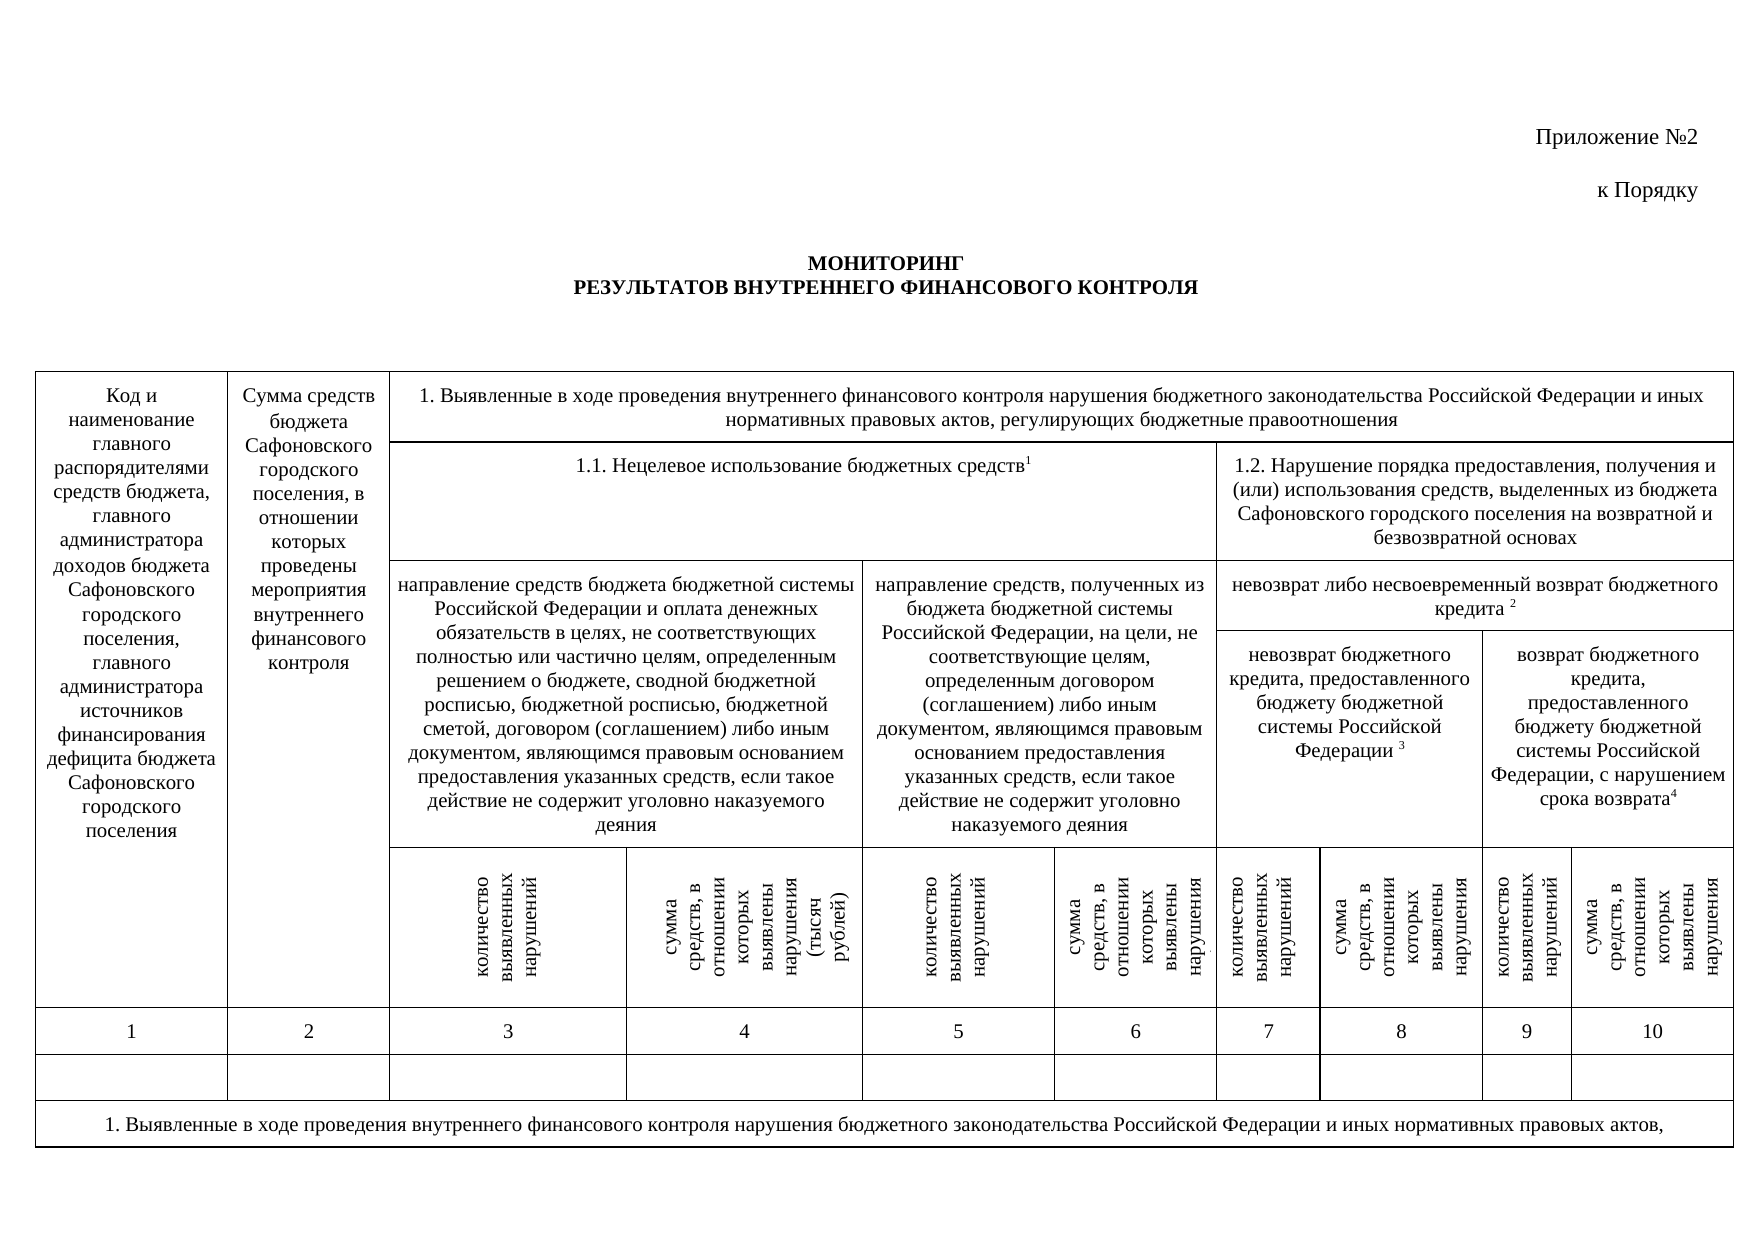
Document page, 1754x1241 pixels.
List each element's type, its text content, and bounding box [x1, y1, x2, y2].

table_cell 3 [390, 1008, 626, 1054]
table_cell [390, 1055, 626, 1100]
table_cell количество выявленных нарушений [390, 848, 626, 1007]
table_cell сумма средств, в отношении которых выявлены нарушения (тысяч рублей) [1055, 848, 1216, 1007]
table_cell 6 [1055, 1008, 1216, 1054]
table_cell количество выявленных нарушений [863, 848, 1054, 1007]
text МОНИТОРИНГ [74, 251, 1698, 275]
table_cell невозврат бюджетного кредита, предоставленного бюджету бюджетной системы Российской Федерации 3 [1217, 631, 1482, 847]
table_cell количество выявленных нарушений [1217, 848, 1319, 1007]
table_header Сумма средств бюджета Сафоновского городского поселения, в отношении которых проведены мероприятия внутреннего финансового контроля [228, 372, 389, 1007]
table_cell [627, 1055, 862, 1100]
table_cell количество выявленных нарушений [1483, 848, 1571, 1007]
table_cell 5 [863, 1008, 1054, 1054]
table_cell 7 [1217, 1008, 1319, 1054]
table_cell возврат бюджетного кредита, предоставленного бюджету бюджетной системы Российской Федерации, с нарушением срока возврата4 [1483, 631, 1733, 847]
table_cell 8 [1321, 1008, 1482, 1054]
table_cell [36, 1055, 227, 1100]
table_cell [36, 1101, 1733, 1146]
table_cell [863, 1055, 1054, 1100]
table_cell [1055, 1055, 1216, 1100]
table_cell 1.1. Нецелевое использование бюджетных средств1 [390, 443, 1216, 560]
table_cell [1321, 1055, 1482, 1100]
table_cell 10 [1572, 1008, 1733, 1054]
table_cell сумма средств, в отношении которых выявлены нарушения (тысяч рублей) [1321, 848, 1482, 1007]
text Приложение №2 [74, 123, 1698, 150]
text к Порядку [74, 176, 1698, 202]
table_cell [1572, 1055, 1733, 1100]
table_cell 1 [36, 1008, 227, 1054]
table_cell направление средств бюджета бюджетной системы Российской Федерации и оплата денежных обязательств в целях, не соответствующих полностью или частично целям, определенным решением о бюджете, сводной бюджетной росписью, бюджетной росписью, бюджетной сметой, договором (соглашением) либо иным документом, являющимся правовым основанием предоставления указанных средств, если такое действие не содержит уголовно наказуемого деяния [390, 561, 862, 847]
table_cell 4 [627, 1008, 862, 1054]
table_cell сумма средств, в отношении которых выявлены нарушения (тысяч рублей) [1572, 848, 1733, 1007]
table_cell [228, 1055, 389, 1100]
table_header Код и наименование главного распорядителями средств бюджета, главного администратора доходов бюджета Сафоновского городского поселения, главного администратора источников финансирования дефицита бюджета Сафоновского городского поселения [36, 372, 227, 1007]
table_cell направление средств, полученных из бюджета бюджетной системы Российской Федерации, на цели, не соответствующие целям, определенным договором (соглашением) либо иным документом, являющимся правовым основанием предоставления указанных средств, если такое действие не содержит уголовно наказуемого деяния [863, 561, 1216, 847]
text РЕЗУЛЬТАТОВ ВНУТРЕННЕГО ФИНАНСОВОГО КОНТРОЛЯ [74, 275, 1698, 299]
table_cell невозврат либо несвоевременный возврат бюджетного кредита 2 [1217, 561, 1733, 630]
table_cell сумма средств, в отношении которых выявлены нарушения (тысяч рублей) [627, 848, 862, 1007]
table_header 1. Выявленные в ходе проведения внутреннего финансового контроля нарушения бюджетного законодательства Российской Федерации и иных нормативных правовых актов, регулирующих бюджетные правоотношения [390, 372, 1733, 441]
table_cell [1217, 1055, 1319, 1100]
table_cell 2 [228, 1008, 389, 1054]
table_cell [1483, 1055, 1571, 1100]
table_cell 9 [1483, 1008, 1571, 1054]
table_cell 1.2. Нарушение порядка предоставления, получения и (или) использования средств, выделенных из бюджета Сафоновского городского поселения на возвратной и безвозвратной основах [1217, 443, 1733, 560]
